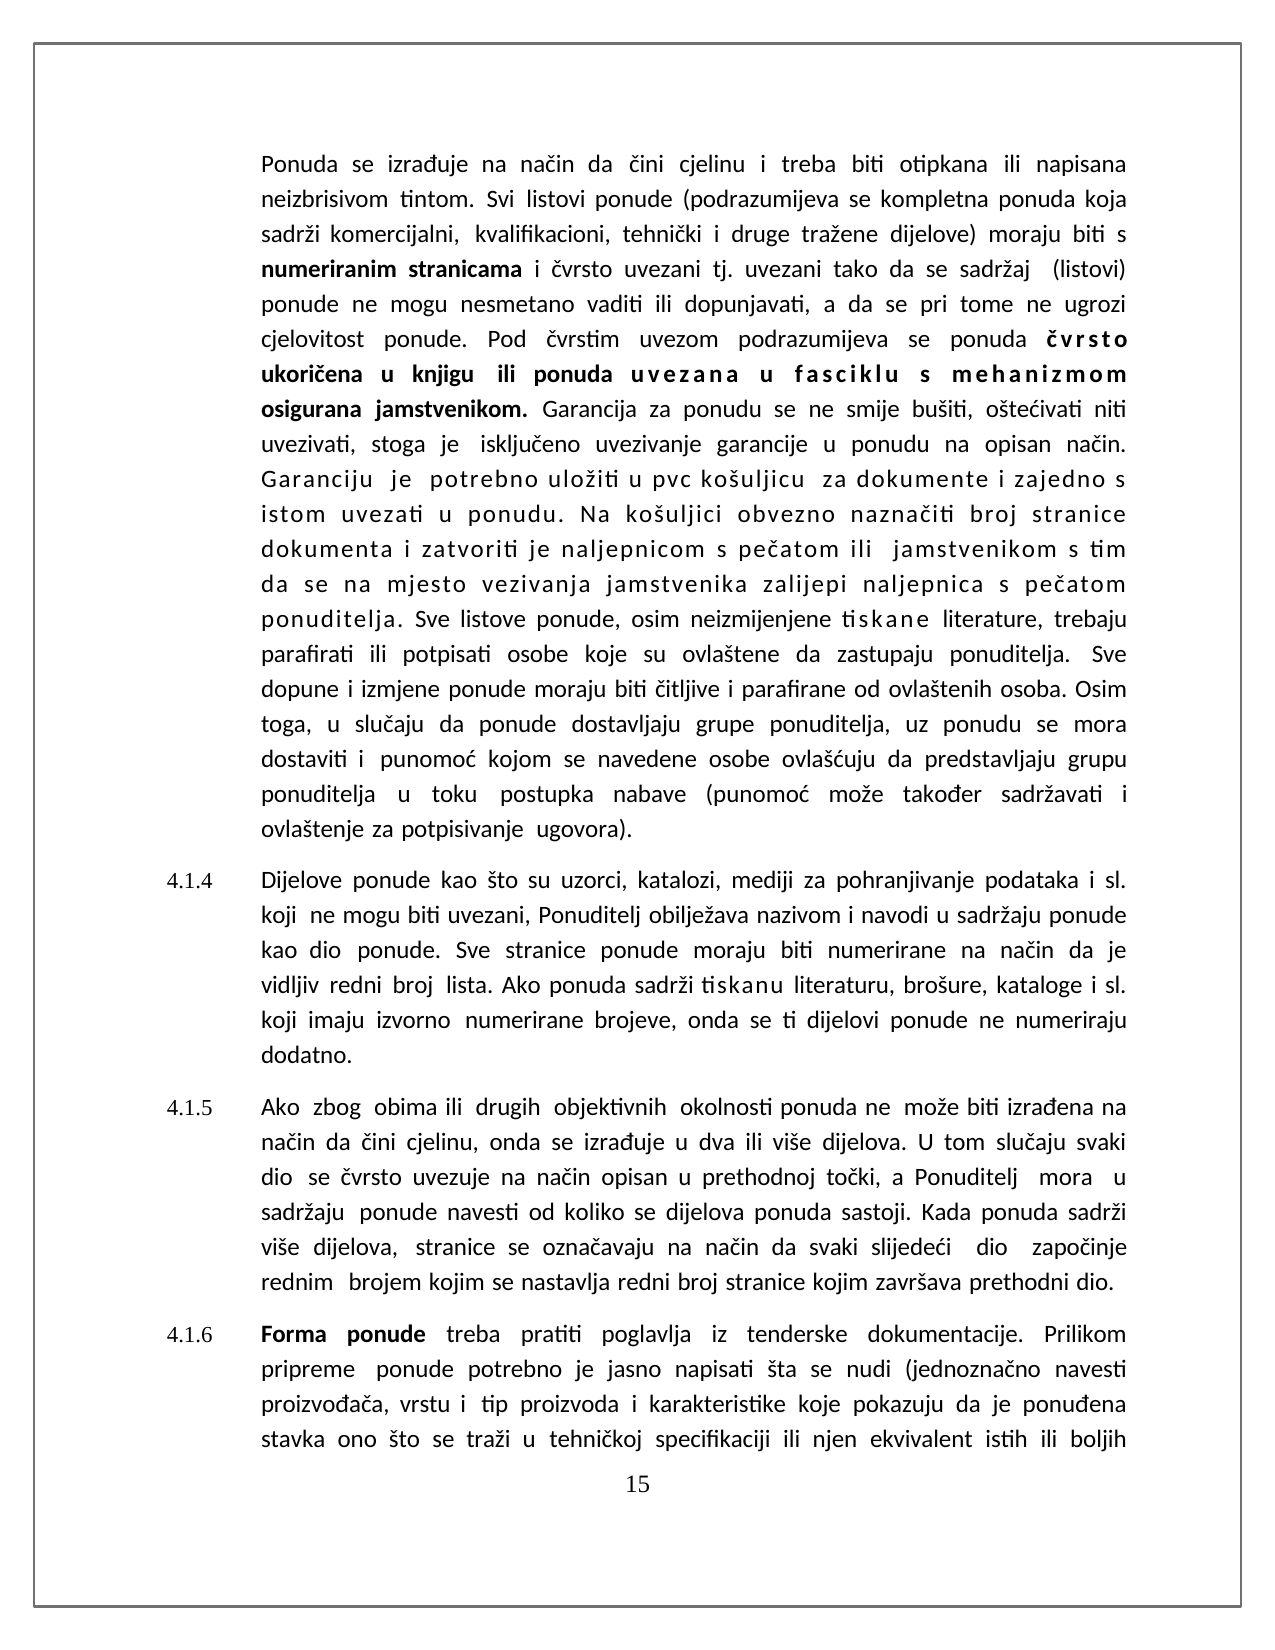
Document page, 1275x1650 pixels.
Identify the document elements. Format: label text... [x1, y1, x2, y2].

list Dijelove ponude kao što su uzorci, katalozi, mediji za pohranjivanje podataka i sl. koji ne mogu biti uvezani, Ponuditelj obilježava nazivom i navodi u sadržaju ponude kao dio ponude. Sve stranice ponude moraju biti numerirane na način da je vidljiv redni broj lista. Ako ponuda sadrži tiskanu literaturu, brošure, kataloge i sl. koji imaju izvorno numerirane brojeve, onda se ti dijelovi ponude ne numeriraju dodatno. [167, 864, 1127, 1070]
list Ako zbog obima ili drugih objektivnih okolnosti ponuda ne može biti izrađena na način da čini cjelinu, onda se izrađuje u dva ili više dijelova. U tom slučaju svaki dio se čvrsto uvezuje na način opisan u prethodnoj točki, a Ponuditelj mora u sadržaju ponude navesti od koliko se dijelova ponuda sastoji. Kada ponuda sadrži više dijelova, stranice se označavaju na način da svaki slijedeći dio započinje rednim brojem kojim se nastavlja redni broj stranice kojim završava prethodni dio. [167, 1091, 1127, 1297]
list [167, 1318, 1127, 1453]
text Ponuda se izrađuje na način da čini cjelinu i treba biti otipkana ili napisana neizbrisivom tintom. Svi listovi ponude (podrazumijeva se kompletna ponuda koja sadrži komercijalni, kvalifikacioni, tehnički i druge tražene dijelove) moraju biti s numeriranim stranicama i čvrsto uvezani tj. uvezani tako da se sadržaj (listovi) ponude ne mogu nesmetano vaditi ili dopunjavati, a da se pri tome ne ugrozi cjelovitost ponude. Pod čvrstim uvezom podrazumijeva se ponuda čvrsto ukoričena u knjigu ili ponuda uvezana u fasciklu s mehanizmom osigurana jamstvenikom. Garancija za ponudu se ne smije bušiti, oštećivati niti uvezivati, stoga je isključeno uvezivanje garancije u ponudu na opisan način. Garanciju je potrebno uložiti u pvc košuljicu za dokumente i zajedno s istom uvezati u ponudu. Na košuljici obvezno naznačiti broj stranice dokumenta i zatvoriti je naljepnicom s pečatom ili jamstvenikom s tim da se na mjesto vezivanja jamstvenika zalijepi naljepnica s pečatom ponuditelja. Sve listove ponude, osim neizmijenjene tiskane literature, trebaju parafirati ili potpisati osobe koje su ovlaštene da zastupaju ponuditelja. Sve dopune i izmjene ponude moraju biti čitljive i parafirane od ovlaštenih osoba. Osim toga, u slučaju da ponude dostavljaju grupe ponuditelja, uz ponudu se mora dostaviti i punomoć kojom se navedene osobe ovlašćuju da predstavljaju grupu ponuditelja u toku postupka nabave (punomoć može također sadržavati i ovlaštenje za potpisivanje ugovora). [261, 148, 1127, 843]
